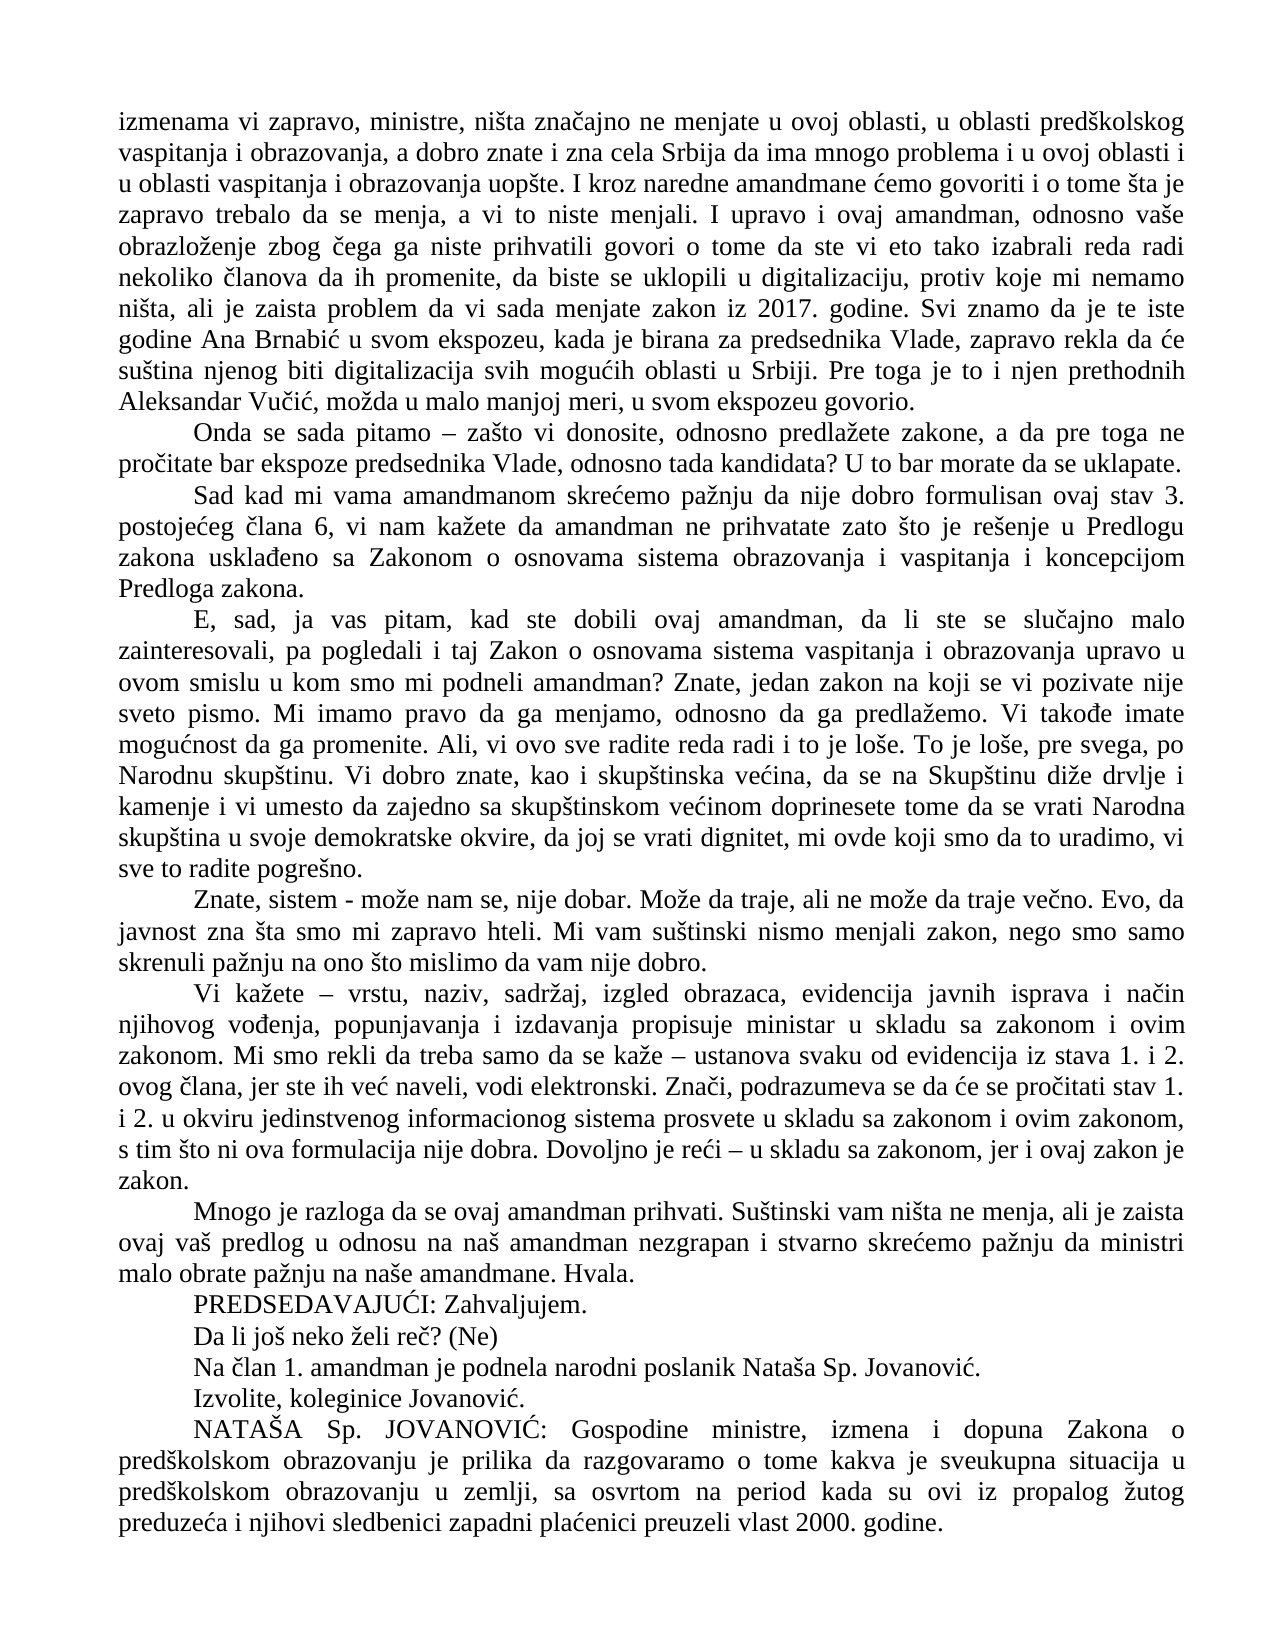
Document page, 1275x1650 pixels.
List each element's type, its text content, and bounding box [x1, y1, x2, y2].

text Sad kad mi vama amandmanom skrećemo pažnju da nije dobro formulisan ovaj stav 3. postojećeg člana 6, vi nam kažete da amandman ne prihvatate zato što je rešenje u Predlogu zakona usklađeno sa Zakonom o osnovama sistema obrazovanja i vaspitanja i koncepcijom Predloga zakona. [118, 479, 1186, 603]
text Mnogo je razloga da se ovaj amandman prihvati. Suštinski vam ništa ne menja, ali je zaista ovaj vaš predlog u odnosu na naš amandman nezgrapan i stvarno skrećemo pažnju da ministri malo obrate pažnju na naše amandmane. Hvala. [118, 1195, 1186, 1288]
text E, sad, ja vas pitam, kad ste dobili ovaj amandman, da li ste se slučajno malo zainteresovali, pa pogledali i taj Zakon o osnovama sistema vaspitanja i obrazovanja upravo u ovom smislu u kom smo mi podneli amandman? Znate, jedan zakon na koji se vi pozivate nije sveto pismo. Mi imamo pravo da ga menjamo, odnosno da ga predlažemo. Vi takođe imate mogućnost da ga promenite. Ali, vi ovo sve radite reda radi i to je loše. To je loše, pre svega, po Narodnu skupštinu. Vi dobro znate, kao i skupštinska većina, da se na Skupštinu diže drvlje i kamenje i vi umesto da zajedno sa skupštinskom većinom doprinesete tome da se vrati Narodna skupština u svoje demokratske okvire, da joj se vrati dignitet, mi ovde koji smo da to uradimo, vi sve to radite pogrešno. [118, 603, 1186, 884]
text Onda se sada pitamo – zašto vi donosite, odnosno predlažete zakone, a da pre toga ne pročitate bar ekspoze predsednika Vlade, odnosno tada kandidata? U to bar morate da se uklapate. [118, 416, 1186, 479]
text Na član 1. amandman je podnela narodni poslanik Nataša Sp. Jovanović. [118, 1351, 1186, 1382]
text PREDSEDAVAJUĆI: Zahvaljujem. [118, 1288, 1186, 1320]
text Izvolite, koleginice Jovanović. [118, 1382, 1186, 1413]
text NATAŠA Sp. JOVANOVIĆ: Gospodine ministre, izmena i dopuna Zakona o predškolskom obrazovanju je prilika da razgovaramo o tome kakva je sveukupna situacija u predškolskom obrazovanju u zemlji, sa osvrtom na period kada su ovi iz propalog žutog preduzeća i njihovi sledbenici zapadni plaćenici preuzeli vlast 2000. godine. [118, 1413, 1186, 1538]
text Znate, sistem - može nam se, nije dobar. Može da traje, ali ne može da traje večno. Evo, da javnost zna šta smo mi zapravo hteli. Mi vam suštinski nismo menjali zakon, nego smo samo skrenuli pažnju na ono što mislimo da vam nije dobro. [118, 884, 1186, 977]
text Da li još neko želi reč? (Ne) [118, 1320, 1186, 1351]
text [118, 105, 1186, 416]
text Vi kažete – vrstu, naziv, sadržaj, izgled obrazaca, evidencija javnih isprava i način njihovog vođenja, popunjavanja i izdavanja propisuje ministar u skladu sa zakonom i ovim zakonom. Mi smo rekli da treba samo da se kaže – ustanova svaku od evidencija iz stava 1. i 2. ovog člana, jer ste ih već naveli, vodi elektronski. Znači, podrazumeva se da će se pročitati stav 1. i 2. u okviru jedinstvenog informacionog sistema prosvete u skladu sa zakonom i ovim zakonom, s tim što ni ova formulacija nije dobra. Dovoljno je reći – u skladu sa zakonom, jer i ovaj zakon je zakon. [118, 977, 1186, 1195]
